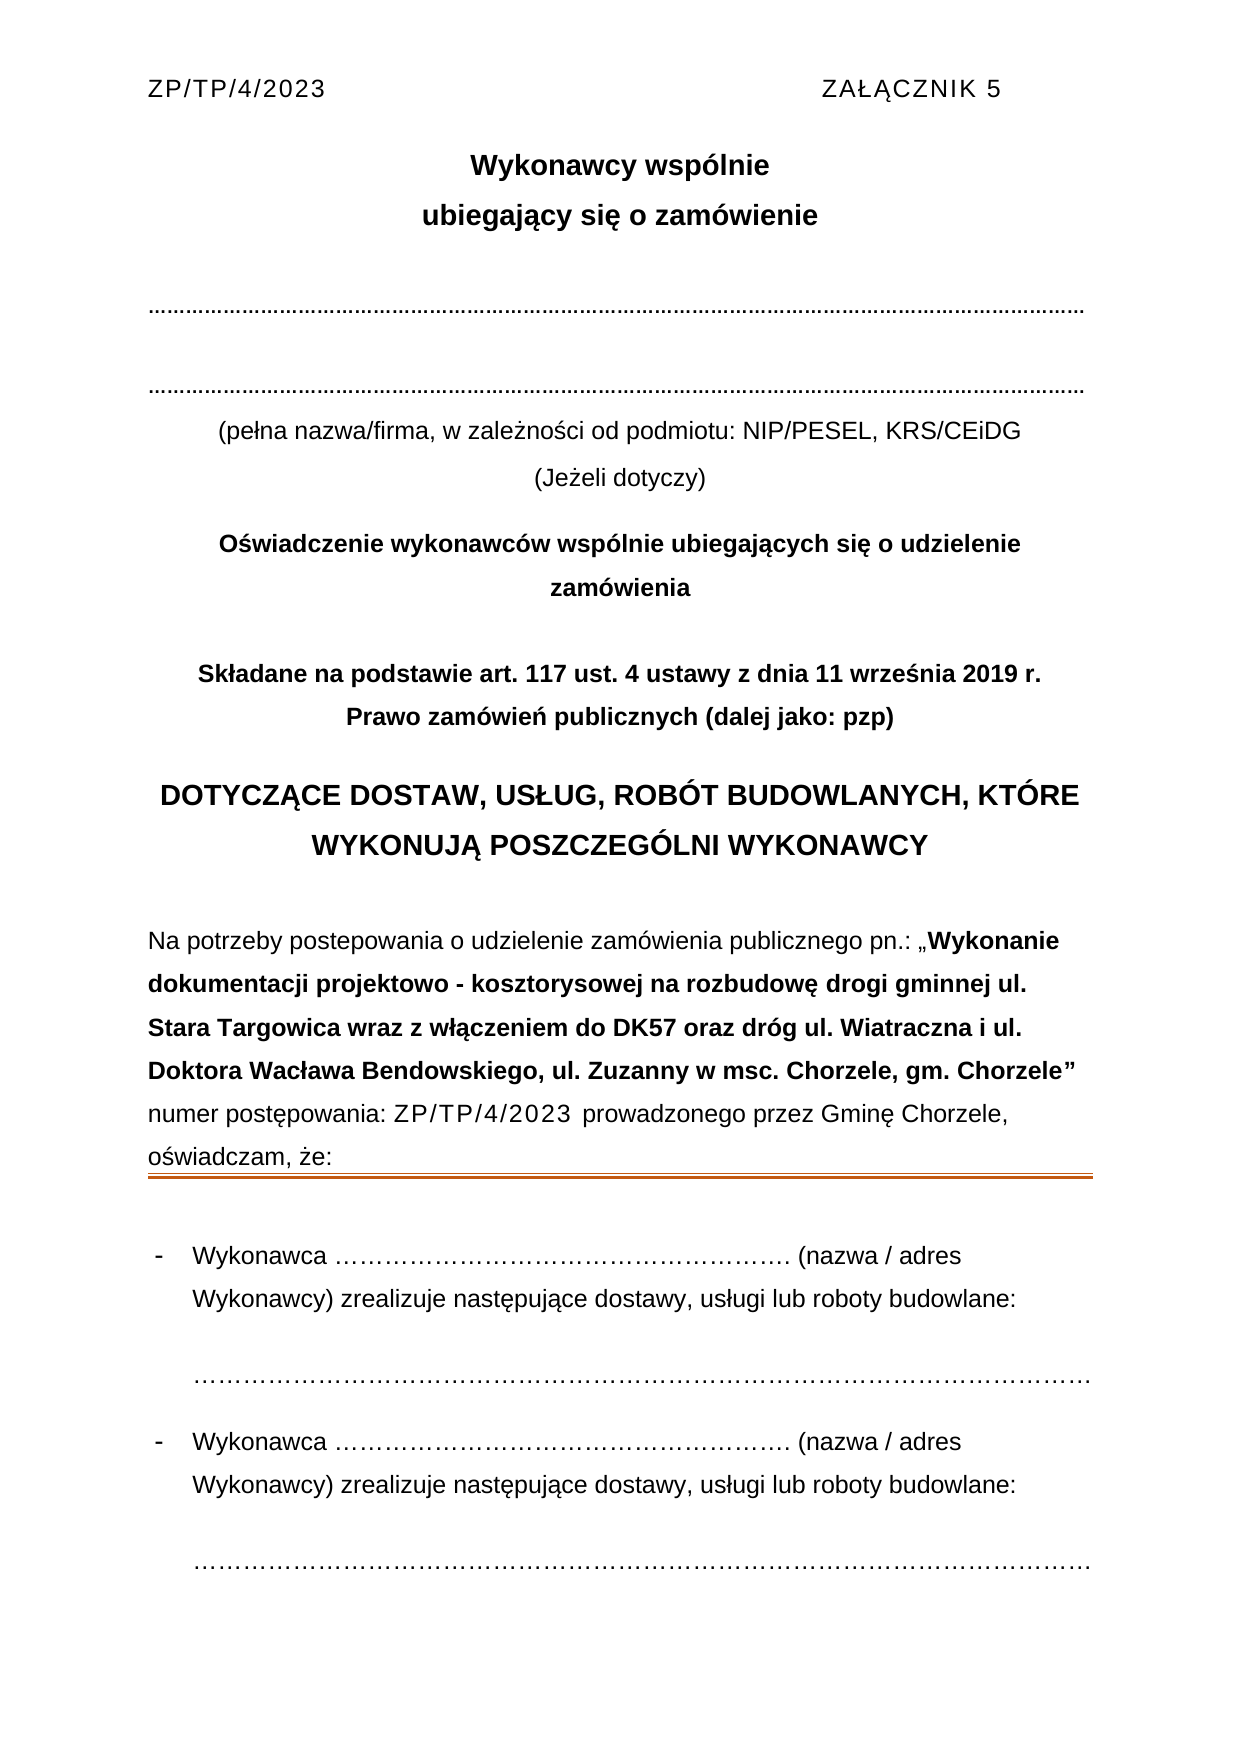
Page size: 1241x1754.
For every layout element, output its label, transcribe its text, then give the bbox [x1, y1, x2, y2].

text (Jeżeli dotyczy) [148, 463, 1093, 492]
text Na potrzeby postepowania o udzielenie zamówienia publicznego pn.: „Wykonanie dokumentacji projektowo - kosztorysowej na rozbudowę drogi gminnej ul. Stara Targowica wraz z włączeniem do DK57 oraz dróg ul. Wiatraczna i ul. Doktora Wacława Bendowskiego, ul. Zuzanny w msc. Chorzele, gm. Chorzele” numer postępowania: ZP/TP/4/2023 prowadzonego przez Gminę Chorzele, oświadczam, że: [148, 926, 1093, 1173]
text DOTYCZĄCE DOSTAW, USŁUG, ROBÓT BUDOWLANYCH, KTÓRE WYKONUJĄ POSZCZEGÓLNI WYKONAWCY [148, 778, 1093, 862]
list ……………………………………………………………………………………………… [192, 1361, 1093, 1389]
list ……………………………………………………………………………………………… [192, 1546, 1093, 1575]
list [154, 1427, 1093, 1498]
text Wykonawcy wspólnie [148, 148, 1093, 181]
text …………………………………………………………………………………………………………………………………… [148, 296, 1093, 317]
text (pełna nazwa/firma, w zależności od podmiotu: NIP/PESEL, KRS/CEiDG [148, 416, 1093, 444]
text Oświadczenie wykonawców wspólnie ubiegających się o udzielenie zamówienia [148, 529, 1093, 601]
text ubiegający się o zamówienie [148, 198, 1093, 231]
list Wykonawca ………………………………………………. (nazwa / adres Wykonawcy) zrealizuje następujące dostawy, usługi lub roboty budowlane: [154, 1241, 1093, 1313]
text Składane na podstawie art. 117 ust. 4 ustawy z dnia 11 września 2019 r. [148, 659, 1093, 687]
text …………………………………………………………………………………………………………………………………… [148, 376, 1093, 397]
text Prawo zamówień publicznych (dalej jako: pzp) [148, 702, 1093, 731]
